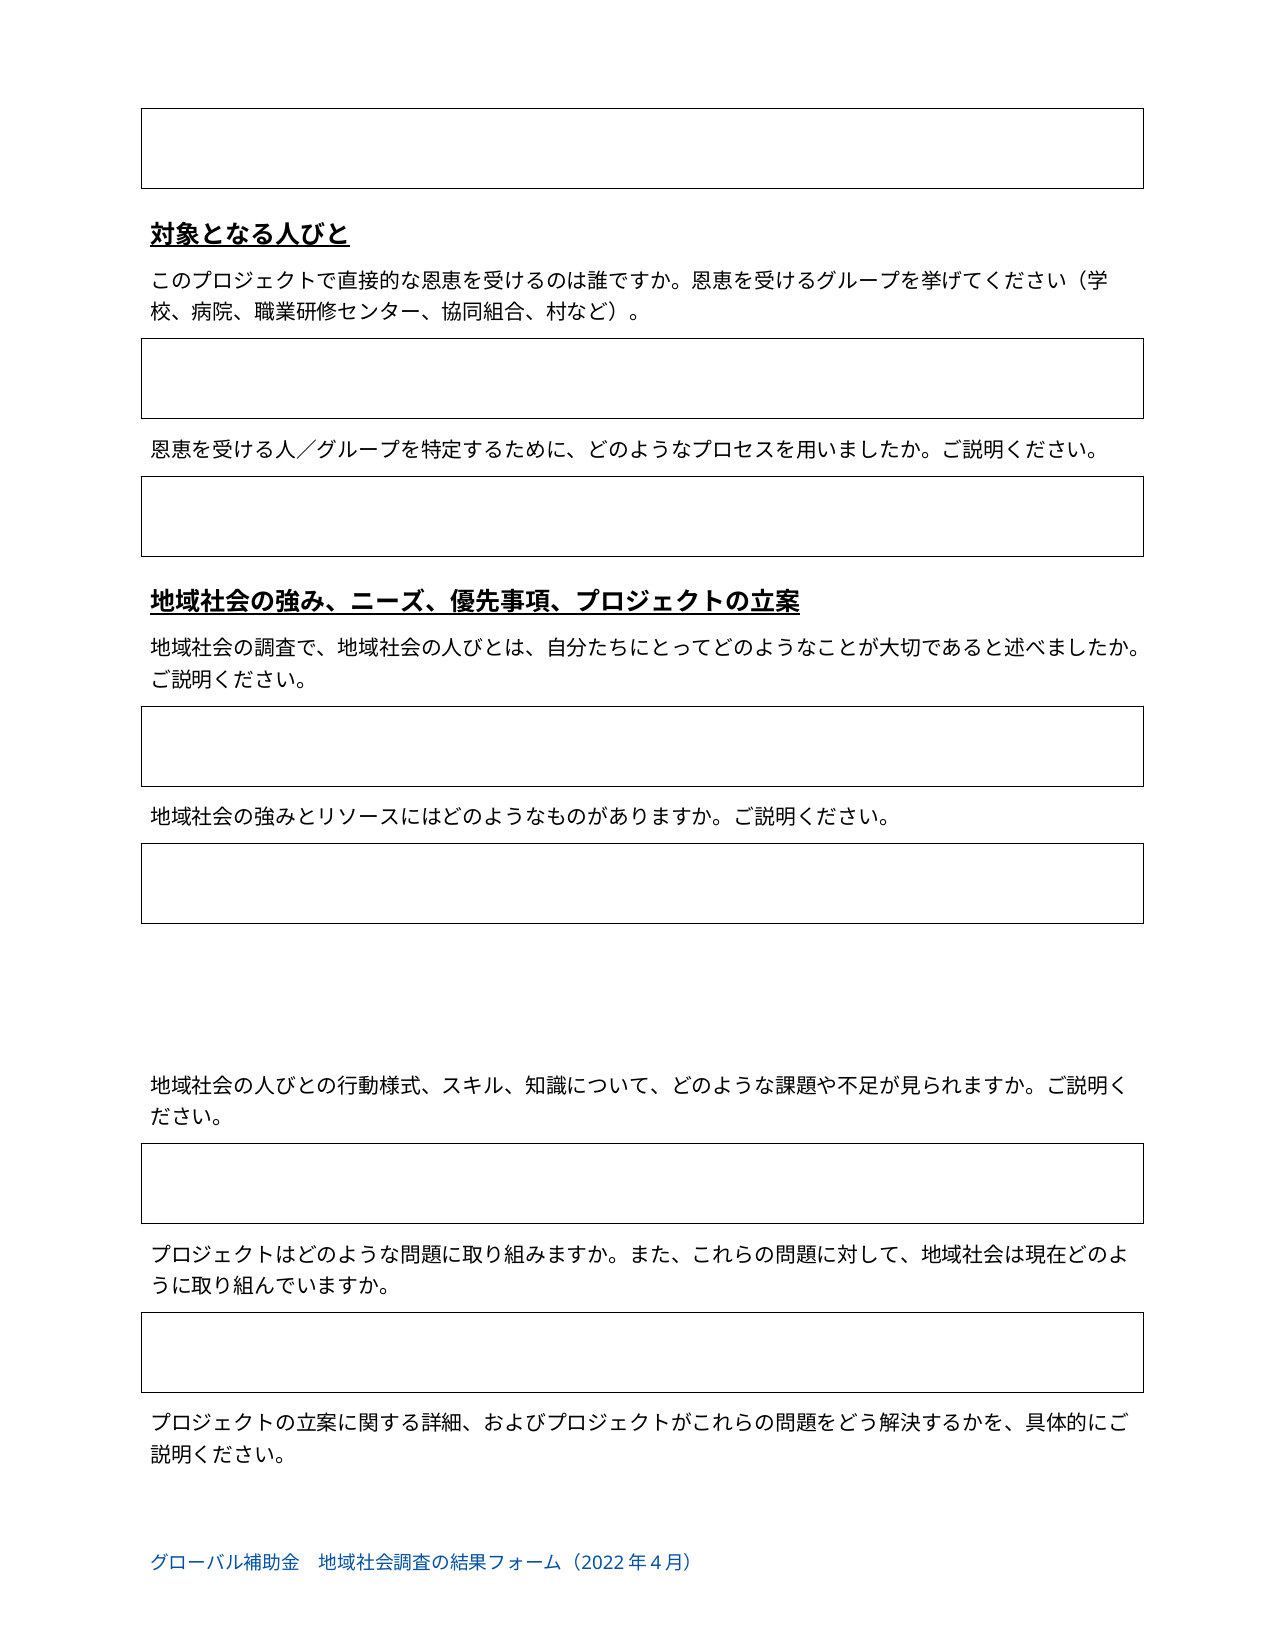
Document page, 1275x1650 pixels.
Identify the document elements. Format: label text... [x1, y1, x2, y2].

text このプロジェクトで直接的な恩恵を受けるのは誰ですか。恩恵を受けるグループを挙げてください（学校、病院、職業研修センター、協同組合、村など）。 [150, 263, 1125, 326]
subtitle 地域社会の強み、ニーズ、優先事項、プロジェクトの立案 [150, 582, 1134, 618]
text 地域社会の調査で、地域社会の人びとは、自分たちにとってどのようなことが大切であると述べましたか。ご説明ください。 [150, 631, 1153, 693]
subtitle 対象となる人びと [150, 214, 1134, 251]
text 地域社会の人びとの行動様式、スキル、知識について、どのような課題や不足が見られますか。ご説明ください。 [150, 1068, 1134, 1131]
text 恩恵を受ける人／グループを特定するために、どのようなプロセスを用いましたか。ご説明ください。 [150, 432, 1134, 463]
text プロジェクトの立案に関する詳細、およびプロジェクトがこれらの問題をどう解決するかを、具体的にご説明ください。 [150, 1406, 1134, 1468]
text プロジェクトはどのような問題に取り組みますか。また、これらの問題に対して、地域社会は現在どのように取り組んでいますか。 [150, 1237, 1134, 1299]
text 地域社会の強みとリソースにはどのようなものがありますか。ご説明ください。 [150, 799, 1134, 831]
